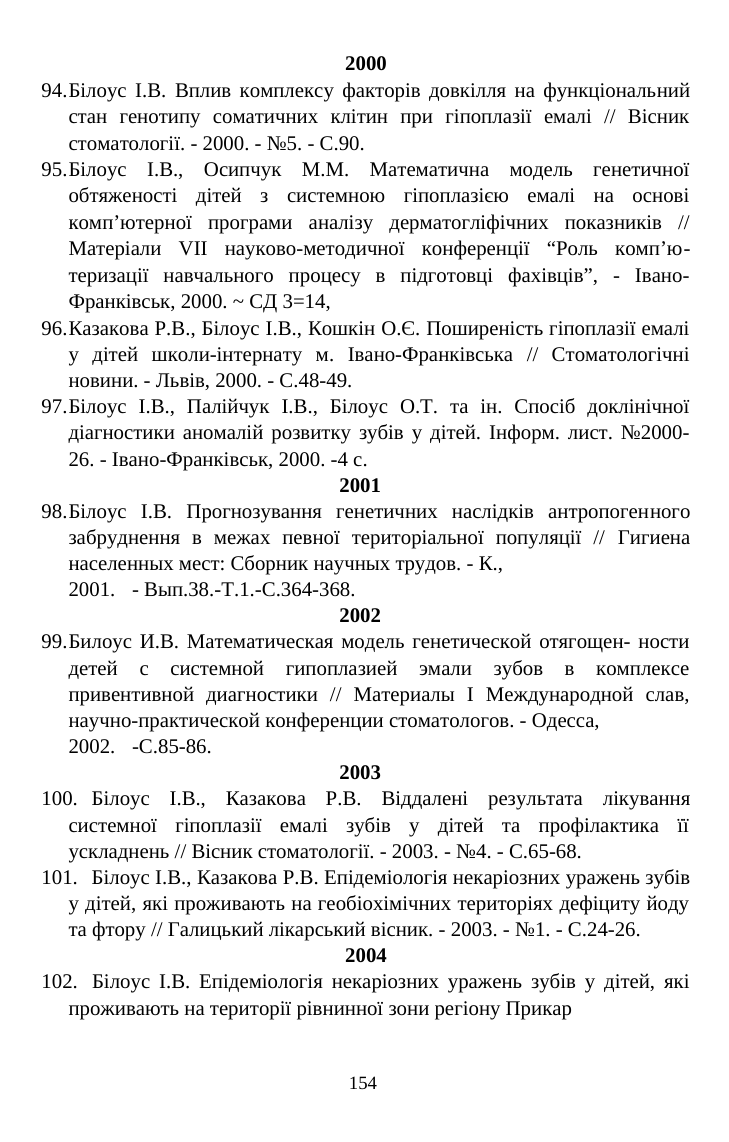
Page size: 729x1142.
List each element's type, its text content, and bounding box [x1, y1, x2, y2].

list Казакова Р.В., Білоус І.В., Кошкін О.Є. Поширеність гіпоплазії емалі у дітей школи-інтернату м. Івано-Франківська // Стоматологічні новини. - Львів, 2000. - С.48-49. [41, 316, 690, 392]
list Білоус І.В., Казакова Р.В. Епідеміологія некаріозних уражень зубів у дітей, які проживають на геобіохімічних територіях дефіциту йоду та фтору // Галицький лікарський вісник. - 2003. - №1. - С.24-26. [41, 865, 690, 941]
list Білоус І.В. Епідеміологія некаріозних уражень зубів у дітей, які проживають на території рівнинної зони регіону Прикар [41, 969, 690, 1019]
list Білоус I.B. Вплив комплексу факторів довкілля на функціональний стан генотипу соматичних клітин при гіпоплазії емалі // Вісник стоматології. - 2000. - №5. - С.90. [41, 78, 690, 154]
list - Вып.38.-Т.1.-С.364-368. [41, 577, 690, 601]
list Білоус І.В., Казакова Р.В. Віддалені результата лікування системної гіпоплазії емалі зубів у дітей та профілактика її ускладнень // Вісник стоматології. - 2003. - №4. - С.65-68. [41, 786, 690, 863]
list Білоус І.В., Осипчук М.М. Математична модель генетичної обтяженості дітей з системною гіпоплазією емалі на основі комп’ютерної програми аналізу дерматогліфічних показників // Матеріали VII науково-методичної конференції “Роль комп’ютеризації навчального процесу в підготовці фахівців”, - Івано- Франківськ, 2000. ~ СД 3=14, [41, 157, 690, 313]
text 2002 [339, 603, 690, 627]
text 2001 [339, 473, 690, 497]
text 2003 [339, 760, 690, 784]
list -С.85-86. [41, 734, 690, 758]
list Білоус І.В. Прогнозування генетичних наслідків антропогенного забруднення в межах певної територіальної популяції // Гигиена населенных мест: Сборник научных трудов. - К., [41, 499, 690, 575]
text 154 [349, 1072, 377, 1094]
list Білоус І.В., Палійчук І.В., Білоус О.Т. та ін. Спосіб доклінічної діагностики аномалій розвитку зубів у дітей. Інформ. лист. №2000-26. - Івано-Франківськ, 2000. -4 с. [41, 394, 690, 471]
list Билоус И.В. Математическая модель генетической отягощен- ности детей с системной гипоплазией эмали зубов в комплексе привентивной диагностики // Материалы I Международной слав, научно-практической конференции стоматологов. - Одесса, [41, 629, 690, 732]
text 2004 [41, 943, 690, 967]
text 2000 [41, 51, 690, 75]
